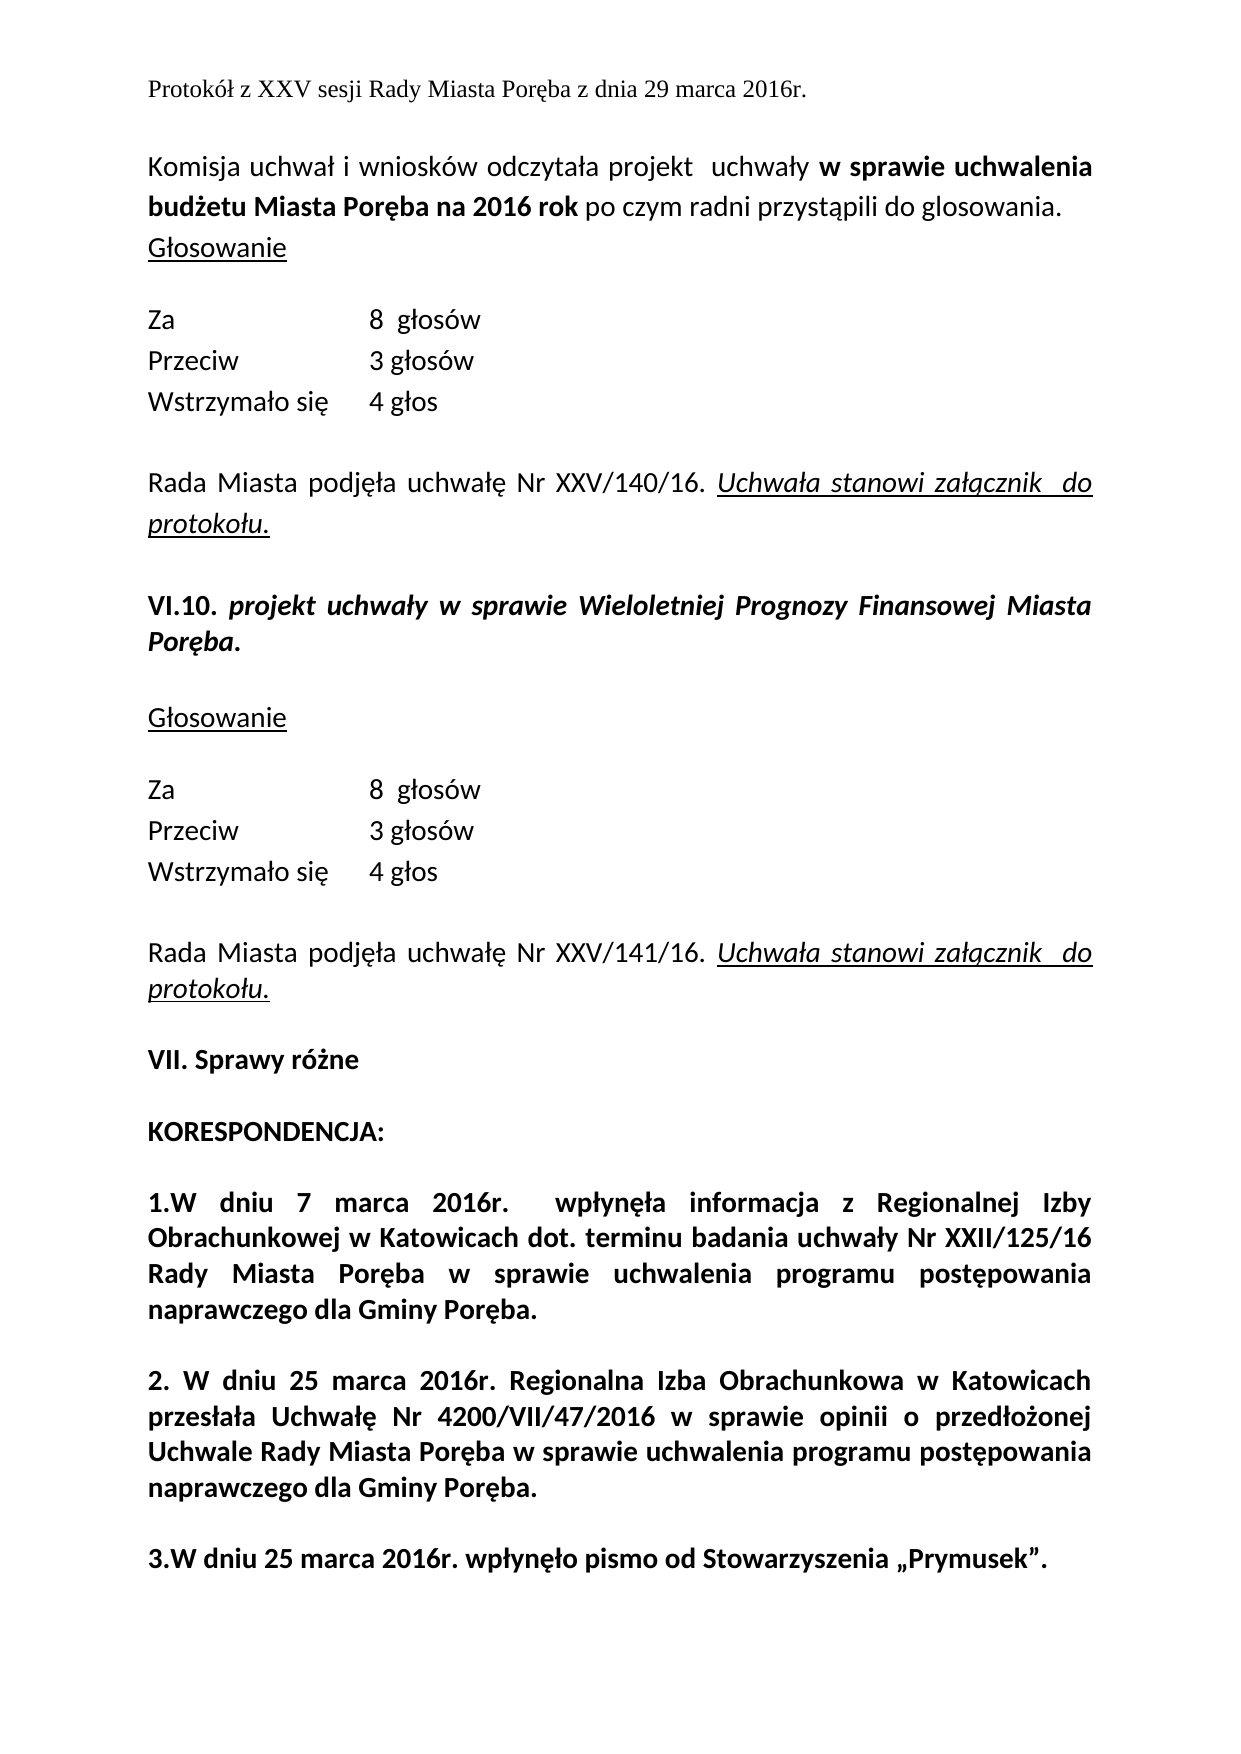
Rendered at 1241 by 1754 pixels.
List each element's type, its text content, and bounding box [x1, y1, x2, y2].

text Komisja uchwał i wniosków odczytała projekt uchwały w sprawie uchwalenia budżetu Miasta Poręba na 2016 rok po czym radni przystąpili do glosowania. [148, 148, 1093, 224]
text 3.W dniu 25 marca 2016r. wpłynęło pismo od Stowarzyszenia „Prymusek”. [148, 1540, 1093, 1576]
text Rada Miasta podjęła uchwałę Nr XXV/141/16. Uchwała stanowi załącznik do protokołu. [148, 934, 1093, 1006]
text Wstrzymało się 4 głos [148, 383, 1093, 418]
text VII. Sprawy różne [148, 1041, 1093, 1077]
text Rada Miasta podjęła uchwałę Nr XXV/140/16. Uchwała stanowi załącznik do protokołu. [148, 464, 1093, 541]
text Głosowanie [148, 699, 1093, 735]
text VI.10. projekt uchwały w sprawie Wieloletniej Prognozy Finansowej Miasta Poręba. [148, 587, 1093, 658]
text Przeciw 3 głosów [148, 812, 1093, 847]
text KORESPONDENCJA: [148, 1113, 1093, 1148]
text 2. W dniu 25 marca 2016r. Regionalna Izba Obrachunkowa w Katowicach przesłała Uchwałę Nr 4200/VII/47/2016 w sprawie opinii o przedłożonej Uchwale Rady Miasta Poręba w sprawie uchwalenia programu postępowania naprawczego dla Gminy Poręba. [148, 1362, 1093, 1504]
text Wstrzymało się 4 głos [148, 853, 1093, 888]
text 1.W dniu 7 marca 2016r. wpłynęła informacja z Regionalnej Izby Obrachunkowej w Katowicach dot. terminu badania uchwały Nr XXII/125/16 Rady Miasta Poręba w sprawie uchwalenia programu postępowania naprawczego dla Gminy Poręba. [148, 1184, 1093, 1326]
text Przeciw 3 głosów [148, 342, 1093, 377]
text Za 8 głosów [148, 771, 1093, 806]
text Głosowanie [148, 229, 1093, 265]
text Za 8 głosów [148, 301, 1093, 336]
